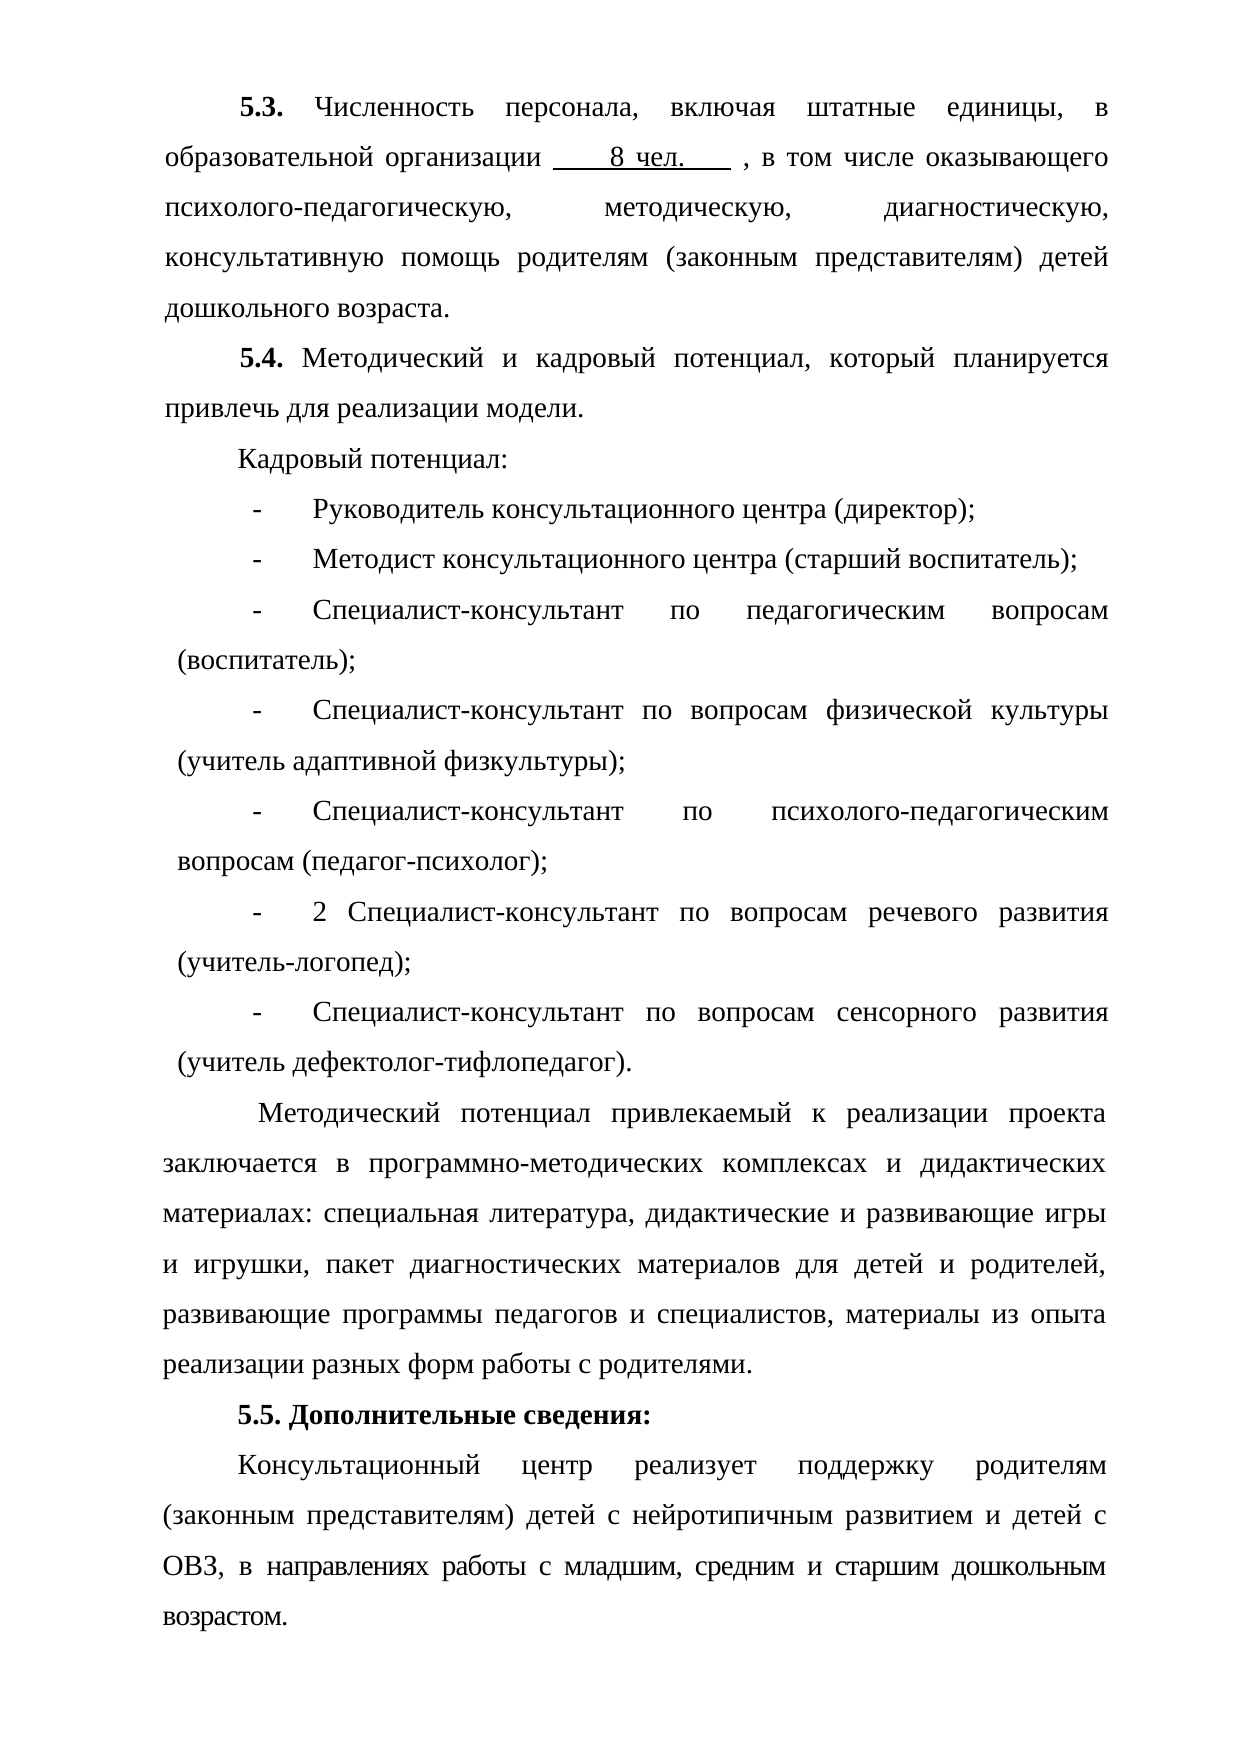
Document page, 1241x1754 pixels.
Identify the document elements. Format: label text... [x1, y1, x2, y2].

subtitle 5.3. Численность персонала, включая штатные единицы, в образовательной организации 8 чел. , в том числе оказывающего психолого-педагогическую, методическую, диагностическую, консультативную помощь родителям (законным представителям) детей дошкольного возраста. [162, 89, 1107, 323]
list 2 Специалист-консультант по вопросам речевого развития (учитель-логопед); [177, 894, 1109, 977]
list Специалист-консультант по вопросам сенсорного развития (учитель дефектолог-тифлопедагог). [177, 994, 1109, 1078]
subtitle 5.4. Методический и кадровый потенциал, который планируется привлечь для реализации модели. [164, 340, 1109, 424]
subtitle 5.5. Дополнительные сведения: [162, 1397, 1109, 1430]
text Методический потенциал привлекаемый к реализации проекта заключается в программно-методических комплексах и дидактических материалах: специальная литература, дидактические и развивающие игры и игрушки, пакет диагностических материалов для детей и родителей, развивающие программы педагогов и специалистов, материалы из опыта реализации разных форм работы с родителями. [162, 1095, 1107, 1380]
list Методист консультационного центра (старший воспитатель); [177, 541, 1109, 575]
list Специалист-консультант по вопросам физической культуры (учитель адаптивной физкультуры); [177, 692, 1109, 776]
text Консультационный центр реализует поддержку родителям (законным представителям) детей с нейротипичным развитием и детей с ОВЗ, в направлениях работы с младшим, средним и старшим дошкольным возрастом. [162, 1447, 1107, 1632]
text Кадровый потенциал: [162, 441, 1109, 474]
list Специалист-консультант по психолого-педагогическим вопросам (педагог-психолог); [177, 793, 1109, 877]
list Специалист-консультант по педагогическим вопросам (воспитатель); [177, 592, 1109, 676]
list Руководитель консультационного центра (директор); [177, 491, 1109, 525]
